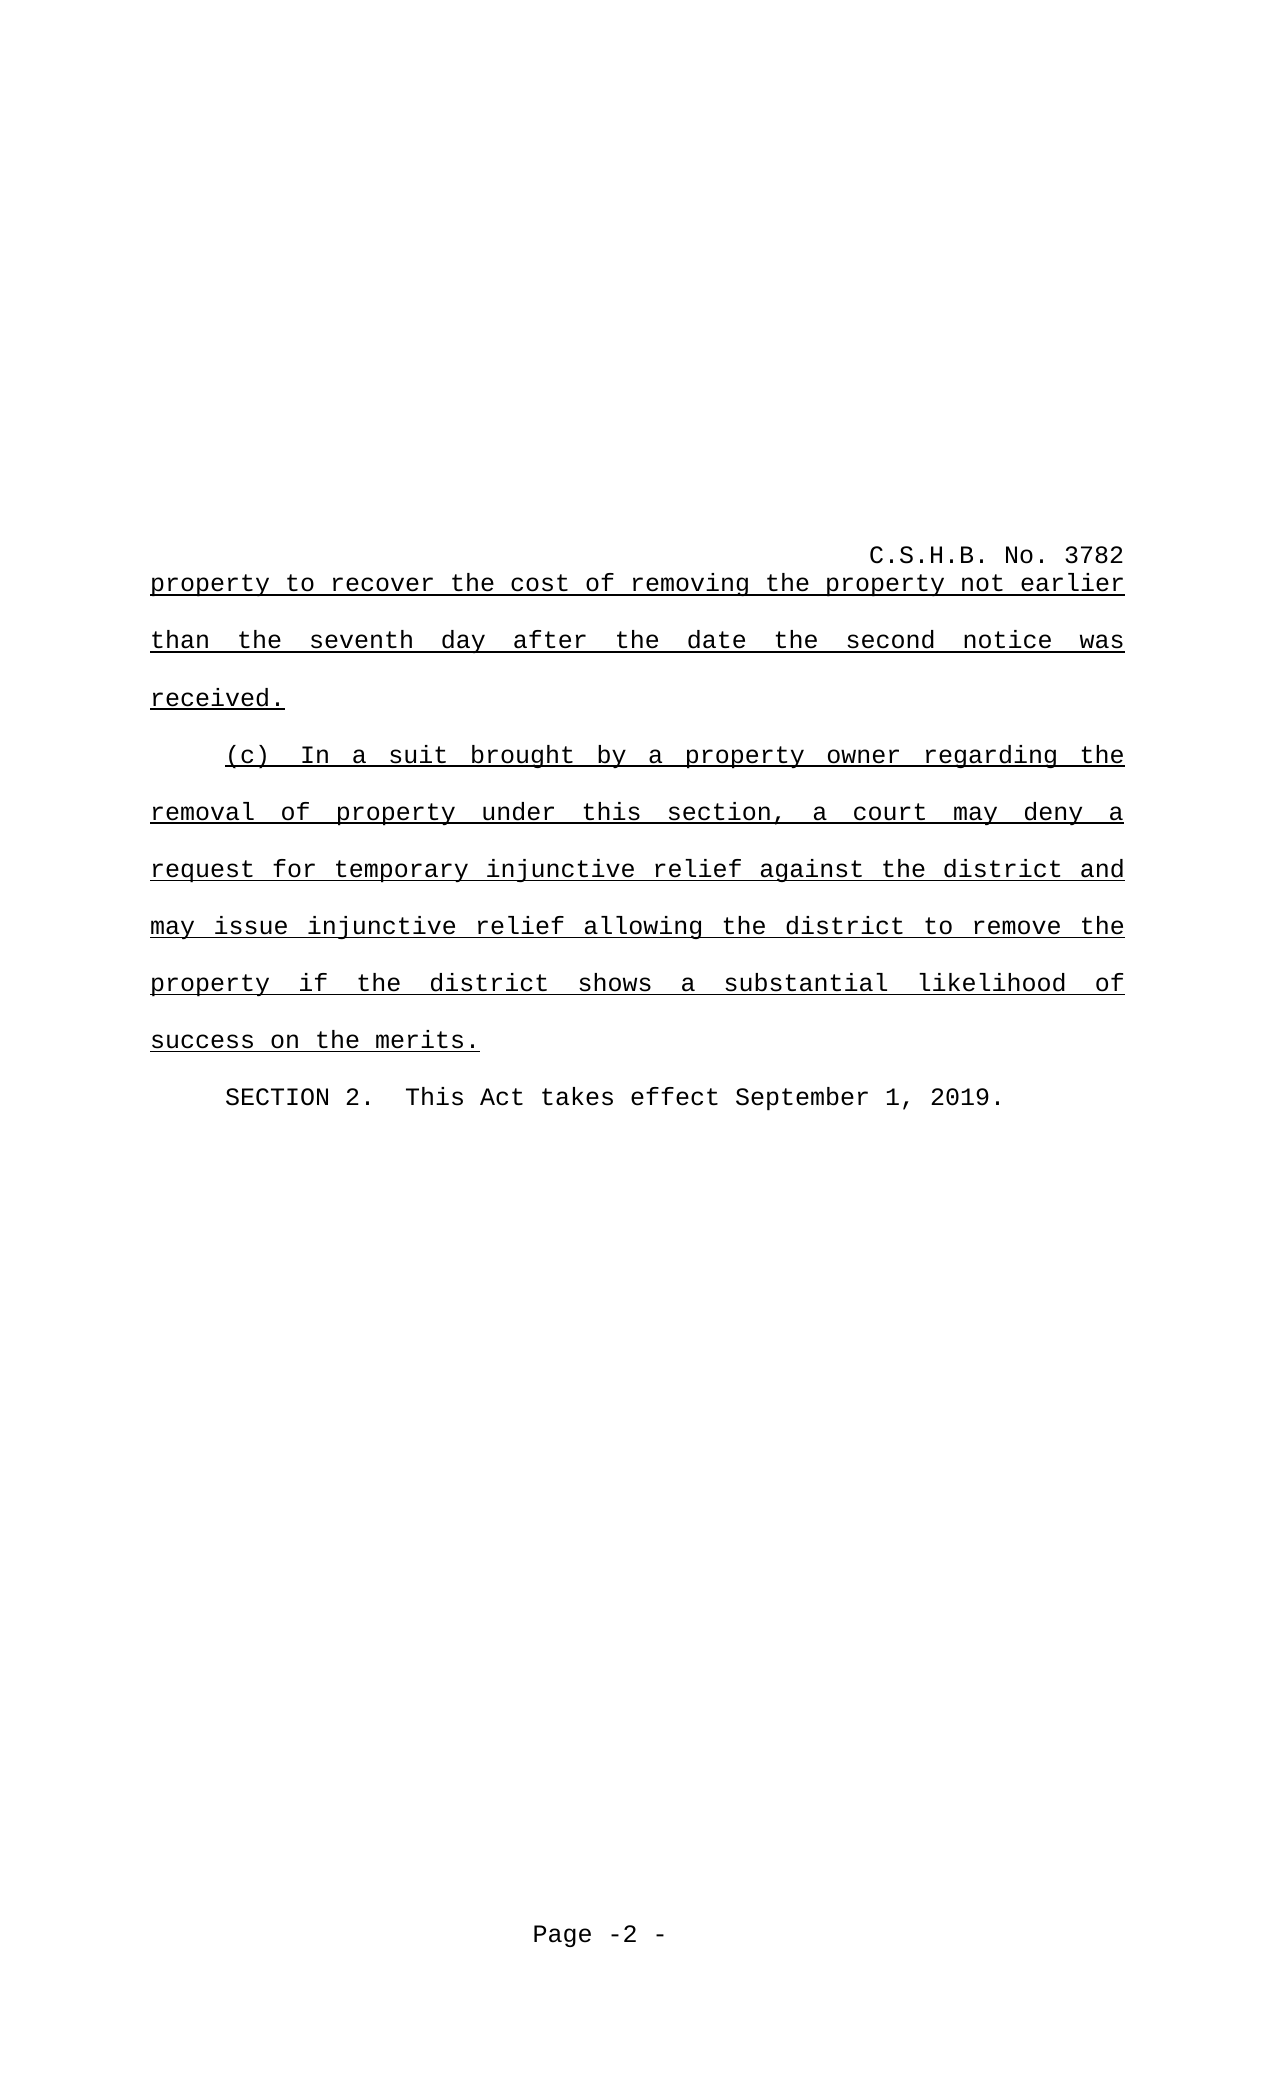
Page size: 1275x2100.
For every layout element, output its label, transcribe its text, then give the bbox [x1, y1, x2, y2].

text (c) In a suit brought by a property owner regarding the removal of property under this section, a court may deny a request for temporary injunctive relief against the district and may issue injunctive relief allowing the district to remove the property if the district shows a substantial likelihood of success on the merits. [150, 995, 1125, 1056]
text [150, 571, 1125, 594]
text (c) In a suit brought by a property owner regarding the removal of property under this section, a court may deny a request for temporary injunctive relief against the district and may issue injunctive relief allowing the district to remove the property if the district shows a substantial likelihood of success on the merits. [150, 881, 1125, 937]
text SECTION 2. This Act takes effect September 1, 2019. [150, 1084, 1125, 1113]
text (c) In a suit brought by a property owner regarding the removal of property under this section, a court may deny a request for temporary injunctive relief against the district and may issue injunctive relief allowing the district to remove the property if the district shows a substantial likelihood of success on the merits. [150, 938, 1125, 994]
text (c) In a suit brought by a property owner regarding the removal of property under this section, a court may deny a request for temporary injunctive relief against the district and may issue injunctive relief allowing the district to remove the property if the district shows a substantial likelihood of success on the merits. [150, 742, 1125, 880]
